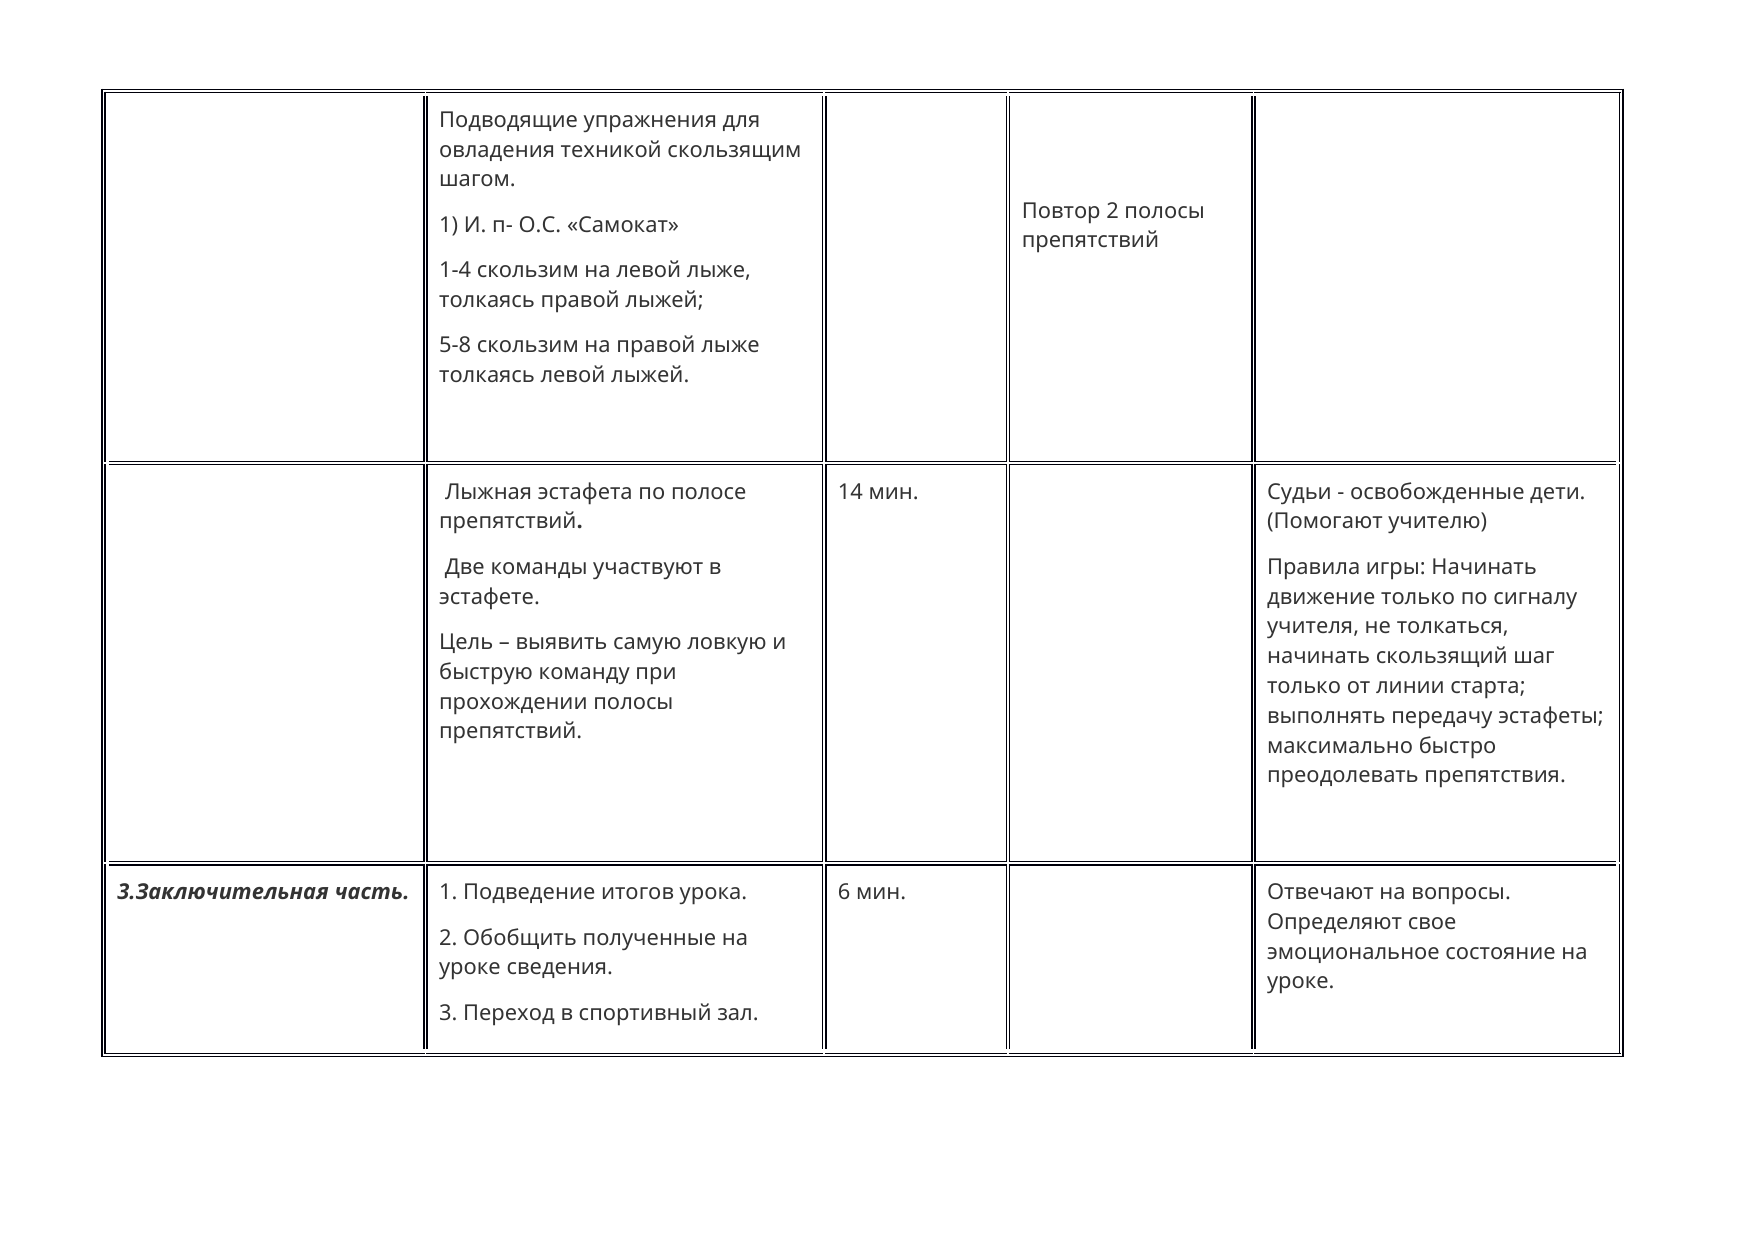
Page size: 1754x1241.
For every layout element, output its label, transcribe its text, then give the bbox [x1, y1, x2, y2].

table_cell [1253, 90, 1621, 461]
table_cell Повтор 2 полосы препятствий [1008, 93, 1253, 461]
table_cell [824, 90, 1008, 461]
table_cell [104, 861, 425, 1053]
table_cell Судьи - освобожденные дети. (Помогают учителю) Правила игры: Начинать движение только по сигналу учителя, не толкаться, начинать скользящий шаг только от линии старта; выполнять передачу эстафеты; максимально быстро преодолевать препятствия. [1253, 461, 1621, 861]
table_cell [1253, 861, 1621, 1053]
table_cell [425, 861, 824, 1053]
table_cell Подводящие упражнения для овладения техникой скользящим шагом. 1) И. п- О.С. «Самокат» 1-4 скользим на левой лыже, толкаясь правой лыжей; 5-8 скользим на правой лыже толкаясь левой лыжей. [425, 90, 824, 461]
table_cell 6 мин. [824, 861, 1008, 1053]
table_cell [1010, 465, 1251, 861]
table_cell [1008, 865, 1253, 1053]
table_cell 14 мин. [827, 465, 1006, 861]
table_cell [104, 461, 425, 861]
table_cell Лыжная эстафета по полосе препятствий. Две команды участвуют в эстафете. Цель – выявить самую ловкую и быструю команду при прохождении полосы препятствий. [428, 465, 822, 861]
table_cell [106, 93, 425, 461]
